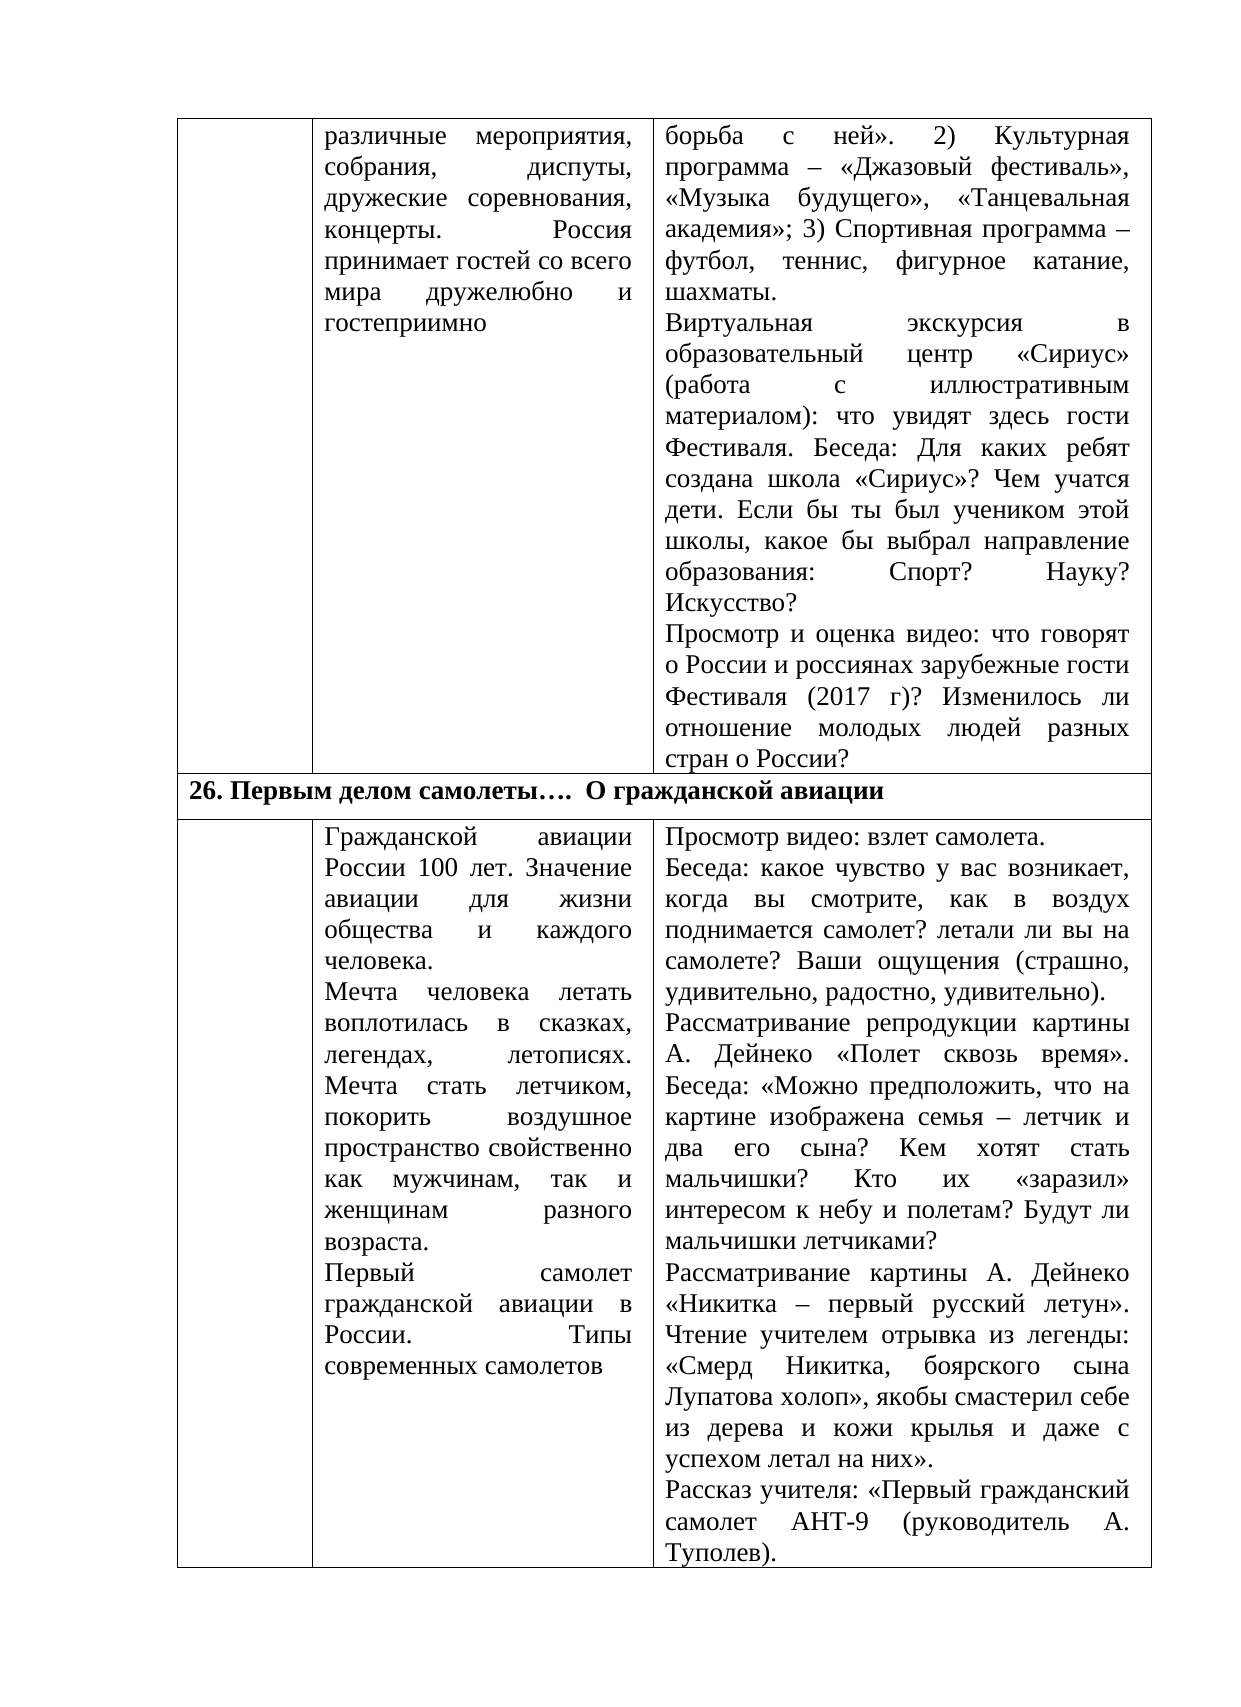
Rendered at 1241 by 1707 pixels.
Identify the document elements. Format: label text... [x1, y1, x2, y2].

table_cell [178, 119, 312, 773]
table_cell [313, 820, 653, 1567]
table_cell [313, 119, 653, 773]
table_cell 26. Первым делом самолеты…. О гражданской авиации [178, 774, 1151, 818]
table_cell [178, 820, 312, 1567]
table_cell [654, 119, 1151, 773]
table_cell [654, 820, 1151, 1567]
